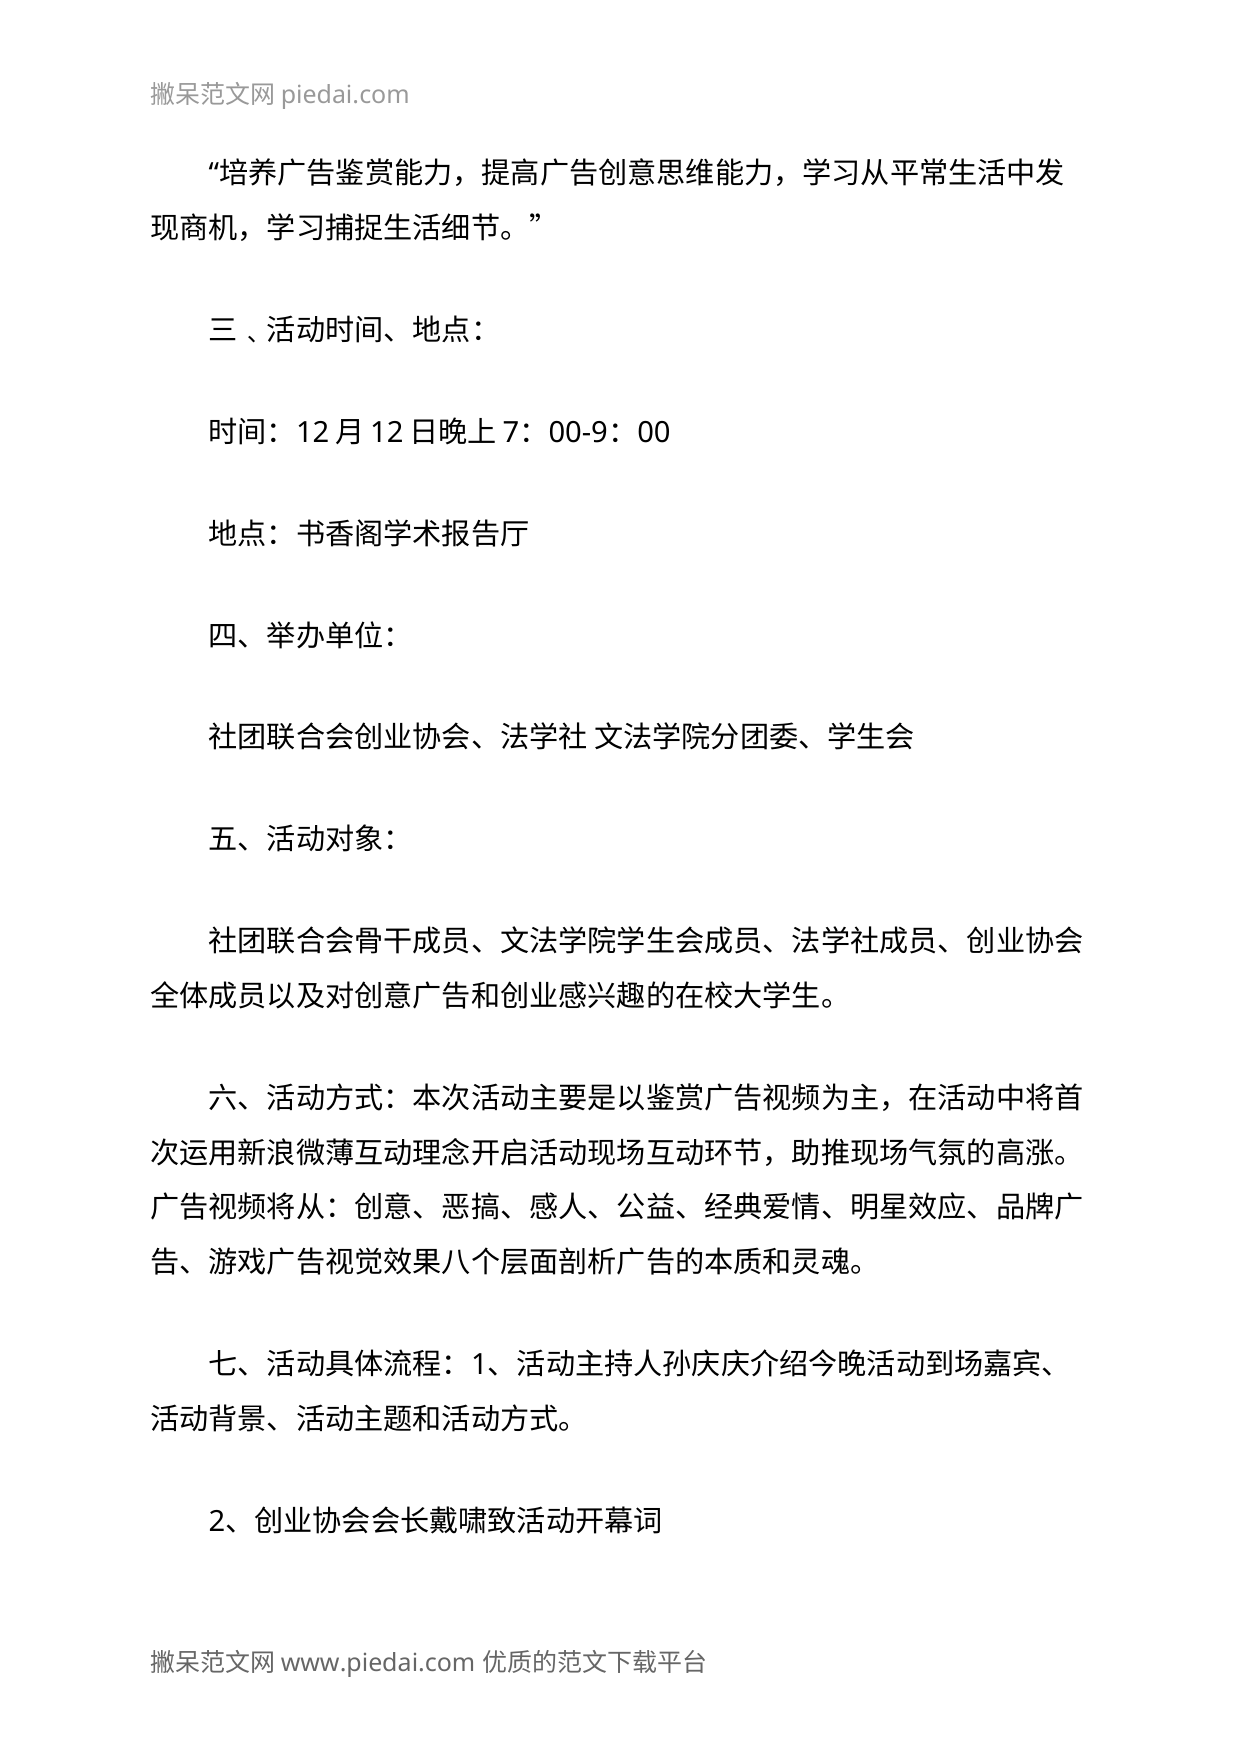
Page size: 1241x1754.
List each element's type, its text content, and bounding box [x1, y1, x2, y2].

text 社团联合会创业协会、法学社 文法学院分团委、学生会 [150, 714, 1090, 756]
text 2、创业协会会长戴啸致活动开幕词 [150, 1497, 1090, 1540]
text 地点：书香阁学术报告厅 [150, 511, 1090, 553]
text 社团联合会骨干成员、文法学院学生会成员、法学社成员、创业协会全体成员以及对创意广告和创业感兴趣的在校大学生。 [150, 918, 1090, 1015]
text 三﹑活动时间、地点： [150, 307, 1090, 349]
text 七、活动具体流程：1、活动主持人孙庆庆介绍今晚活动到场嘉宾、活动背景、活动主题和活动方式。 [150, 1341, 1090, 1438]
text 四、举办单位： [150, 612, 1090, 654]
text 六、活动方式：本次活动主要是以鉴赏广告视频为主，在活动中将首次运用新浪微薄互动理念开启活动现场互动环节，助推现场气氛的高涨。广告视频将从：创意、恶搞、感人、公益、经典爱情、明星效应、品牌广告、游戏广告视觉效果八个层面剖析广告的本质和灵魂。 [150, 1074, 1090, 1281]
text 五、活动对象： [150, 816, 1090, 858]
text 时间：12月12日晚上7：00-9：00 [150, 408, 1090, 451]
text “培养广告鉴赏能力，提高广告创意思维能力，学习从平常生活中发现商机，学习捕捉生活细节。” [150, 150, 1090, 247]
